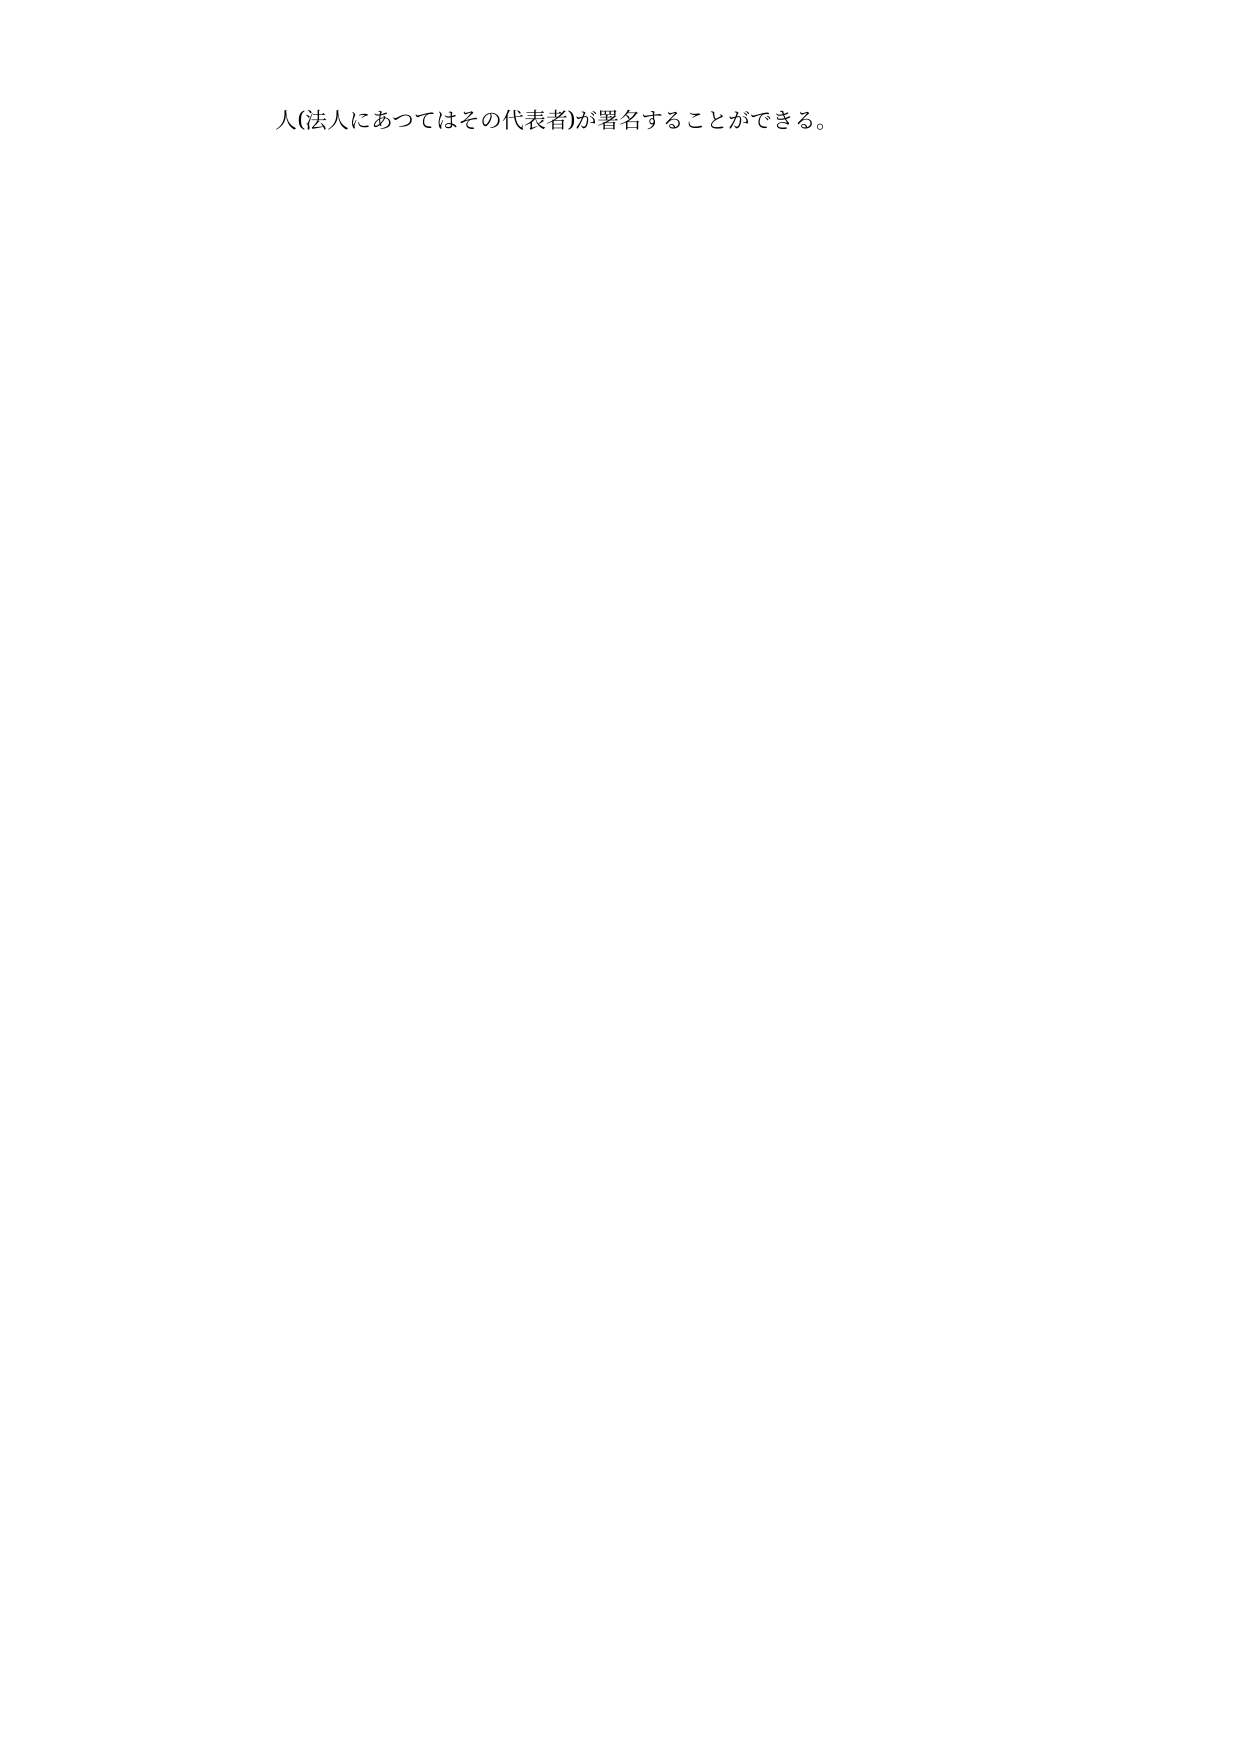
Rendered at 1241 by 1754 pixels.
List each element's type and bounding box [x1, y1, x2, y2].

text [177, 89, 1063, 149]
